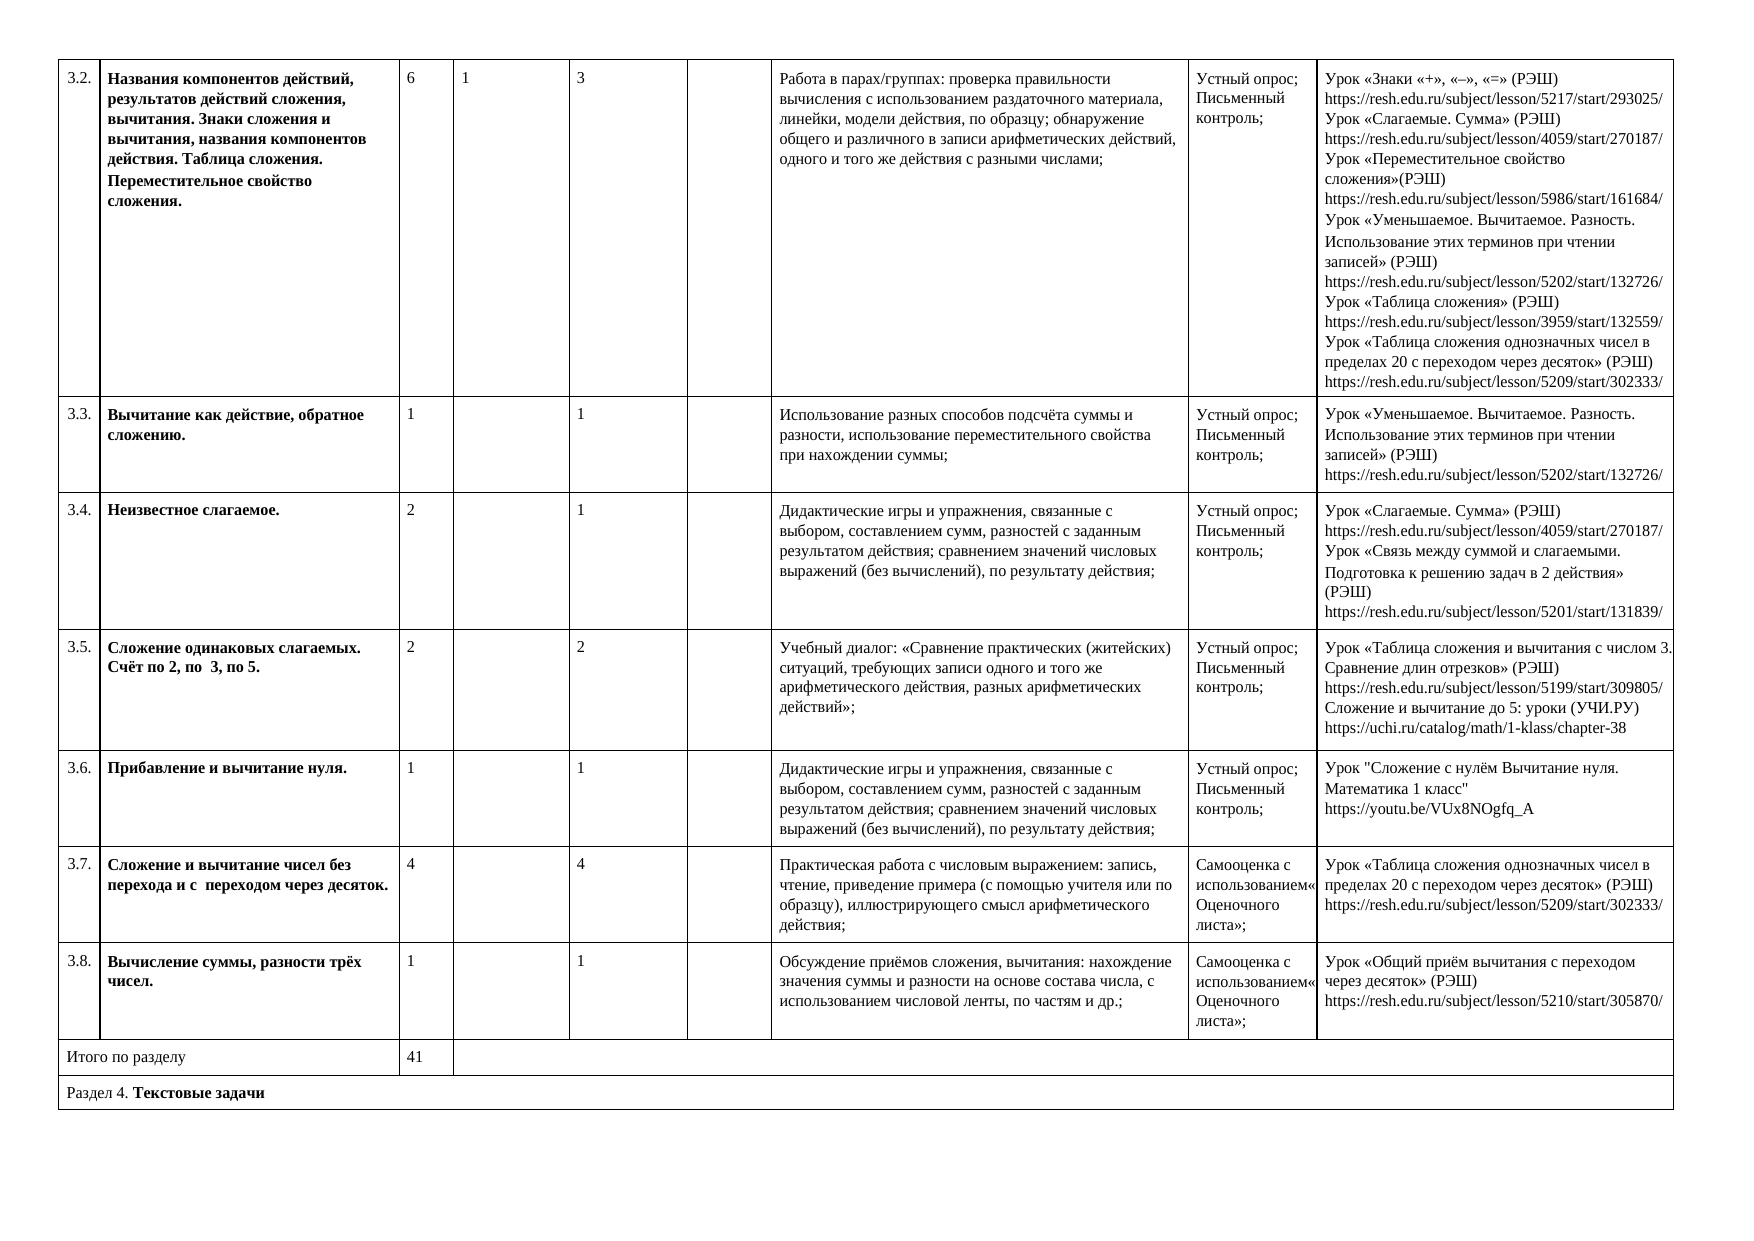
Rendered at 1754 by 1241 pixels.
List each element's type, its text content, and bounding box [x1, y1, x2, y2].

table_cell Использование разных способов подсчёта суммы и разности, использование переместительного свойства при нахождении суммы; [772, 397, 1188, 492]
table_cell Устный опрос; Письменный контроль; [1189, 493, 1316, 628]
table_cell [688, 630, 771, 750]
table_cell 1 [570, 751, 687, 846]
table_cell 4 [570, 847, 687, 942]
table_cell 2 [570, 630, 687, 750]
table_cell Урок «Общий приём вычитания с переходом через десяток» (РЭШ) https://resh.edu.ru/subject/lesson/5210/start/305870/ [1318, 943, 1673, 1039]
table_cell 2 [400, 493, 453, 628]
table_cell Самооценка с использованием«Оценочного листа»; [1189, 943, 1316, 1039]
table_cell Урок «Таблица сложения однозначных чисел в пределах 20 с переходом через десяток» (РЭШ) https://resh.edu.ru/subject/lesson/5209/start/302333/ [1318, 847, 1673, 942]
table_cell [454, 943, 569, 1039]
table_cell [688, 493, 771, 628]
table_cell Обсуждение приёмов сложения, вычитания: нахождение значения суммы и разности на основе состава числа, с использованием числовой ленты, по частям и др.; [772, 943, 1188, 1039]
table_cell 3.4. [59, 493, 99, 628]
table_cell Итого по разделу [59, 1040, 399, 1075]
table_cell [454, 847, 569, 942]
table_cell Урок «Уменьшаемое. Вычитаемое. Разность. Использование этих терминов при чтении записей» (РЭШ) https://resh.edu.ru/subject/lesson/5202/start/132726/ [1318, 397, 1673, 492]
table_cell 41 [400, 1040, 453, 1075]
table_cell Вычисление суммы, разности трёх чисел. [101, 943, 399, 1039]
table_cell Устный опрос; Письменный контроль; [1189, 397, 1316, 492]
table_header Урок «Знаки «+», «–», «=» (РЭШ) https://resh.edu.ru/subject/lesson/5217/start/293025/ Урок «Слагаемые. Сумма» (РЭШ) https://resh.edu.ru/subject/lesson/4059/start/270187/ Урок «Переместительное свойство сложения»(РЭШ) https://resh.edu.ru/subject/lesson/5986/start/161684/ Урок «Уменьшаемое. Вычитаемое. Разность. Использование этих терминов при чтении записей» (РЭШ) https://resh.edu.ru/subject/lesson/5202/start/132726/ Урок «Таблица сложения» (РЭШ) https://resh.edu.ru/subject/lesson/3959/start/132559/ Урок «Таблица сложения однозначных чисел в пределах 20 с переходом через десяток» (РЭШ) https://resh.edu.ru/subject/lesson/5209/start/302333/ [1318, 60, 1673, 396]
table_cell 3.3. [59, 397, 99, 492]
table_cell Вычитание как действие, обратное сложению. [101, 397, 399, 492]
table_cell 4 [400, 847, 453, 942]
table_header 1 [454, 60, 569, 396]
table_cell Дидактические игры и упражнения, связанные с выбором, составлением сумм, разностей с заданным результатом действия; сравнением значений числовых выражений (без вычислений), по результату действия; [772, 751, 1188, 846]
table_cell Урок «Таблица сложения и вычитания с числом 3. Сравнение длин отрезков» (РЭШ) https://resh.edu.ru/subject/lesson/5199/start/309805/ Сложение и вычитание до 5: уроки (УЧИ.РУ) https://uchi.ru/catalog/math/1-klass/chapter-38 [1318, 630, 1673, 750]
table_header 3 [570, 60, 687, 396]
table_cell Учебный диалог: «Сравнение практических (житейских) ситуаций, требующих записи одного и того же арифметического действия, разных арифметических действий»; [772, 630, 1188, 750]
table_cell 1 [400, 943, 453, 1039]
table_cell 1 [570, 493, 687, 628]
table_cell 3.5. [59, 630, 99, 750]
table_header 3.2. [59, 60, 99, 396]
table_cell Прибавление и вычитание нуля. [101, 751, 399, 846]
table_cell 1 [570, 397, 687, 492]
table_header Работа в парах/группах: проверка правильности вычисления с использованием раздаточного материала, линейки, модели действия, по образцу; обнаружение общего и различного в записи арифметических действий, одного и того же действия с разными числами; [772, 60, 1188, 396]
table_cell 1 [400, 397, 453, 492]
table_cell Устный опрос; Письменный контроль; [1189, 751, 1316, 846]
table_cell [454, 1040, 1673, 1075]
table_cell 1 [570, 943, 687, 1039]
table_cell Дидактические игры и упражнения, связанные с выбором, составлением сумм, разностей с заданным результатом действия; сравнением значений числовых выражений (без вычислений), по результату действия; [772, 493, 1188, 628]
table_cell Самооценка с использованием«Оценочного листа»; [1189, 847, 1316, 942]
table_cell Сложение одинаковых слагаемых. Счёт по 2, по 3, по 5. [101, 630, 399, 750]
table_cell [688, 397, 771, 492]
table_header Названия компонентов действий, результатов действий сложения, вычитания. Знаки сложения и вычитания, названия компонентов действия. Таблица сложения. Переместительное свойство сложения. [101, 60, 399, 396]
table_cell Неизвестное слагаемое. [101, 493, 399, 628]
table_header Устный опрос; Письменный контроль; [1189, 60, 1316, 396]
table_cell [454, 751, 569, 846]
table_cell Сложение и вычитание чисел без перехода и с переходом через десяток. [101, 847, 399, 942]
table_cell [688, 847, 771, 942]
table_cell 3.7. [59, 847, 99, 942]
table_cell [454, 630, 569, 750]
table_cell Урок "Сложение с нулём Вычитание нуля. Математика 1 класс" https://youtu.be/VUx8NOgfq_A [1318, 751, 1673, 846]
table_cell 2 [400, 630, 453, 750]
table_cell 1 [400, 751, 453, 846]
table_cell 3.8. [59, 943, 99, 1039]
table_cell 3.6. [59, 751, 99, 846]
table_cell [688, 943, 771, 1039]
table_cell Практическая работа с числовым выражением: запись, чтение, приведение примера (с помощью учителя или по образцу), иллюстрирующего смысл арифметического действия; [772, 847, 1188, 942]
table_header 6 [400, 60, 453, 396]
table_cell [688, 751, 771, 846]
table_cell [454, 493, 569, 628]
table_header [688, 60, 771, 396]
table_cell Устный опрос; Письменный контроль; [1189, 630, 1316, 750]
table_cell Урок «Слагаемые. Сумма» (РЭШ) https://resh.edu.ru/subject/lesson/4059/start/270187/ Урок «Связь между суммой и слагаемыми. Подготовка к решению задач в 2 действия» (РЭШ) https://resh.edu.ru/subject/lesson/5201/start/131839/ [1318, 493, 1673, 628]
table_cell [454, 397, 569, 492]
table_cell Раздел 4. Текстовые задачи [59, 1076, 1673, 1109]
